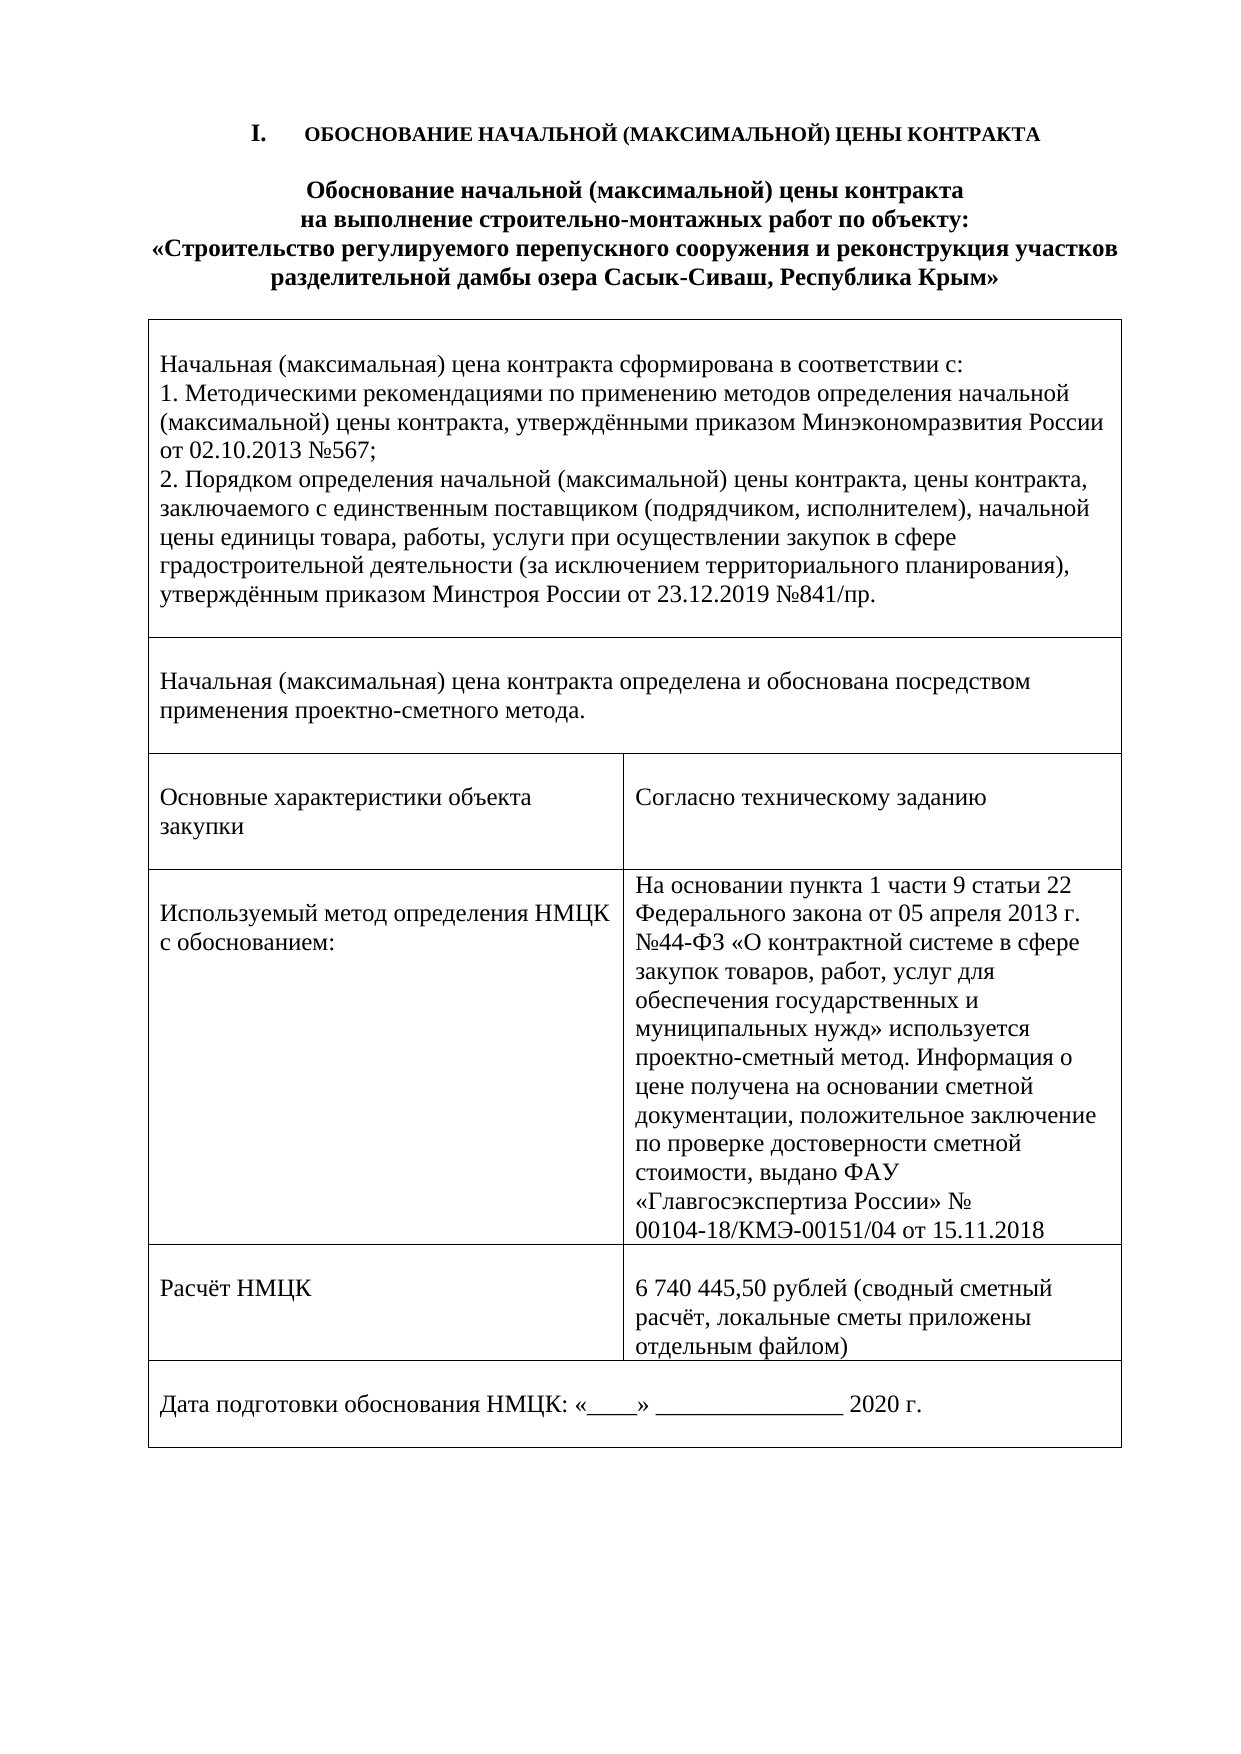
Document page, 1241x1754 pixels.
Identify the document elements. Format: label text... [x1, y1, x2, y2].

list ОБОСНОВАНИЕ НАЧАЛЬНОЙ (МАКСИМАЛЬНОЙ) ЦЕНЫ КОНТРАКТА [185, 118, 1122, 147]
table_cell 6 740 445,50 рублей (сводный сметный расчёт, локальные сметы приложены отдельным файлом) [624, 1245, 1121, 1359]
table_header Начальная (максимальная) цена контракта сформирована в соответствии с: 1. Методическими рекомендациями по применению методов определения начальной (максимальной) цены контракта, утверждёнными приказом Минэкономразвития России от 02.10.2013 №567; 2. Порядком определения начальной (максимальной) цены контракта, цены контракта, заключаемого с единственным поставщиком (подрядчиком, исполнителем), начальной цены единицы товара, работы, услуги при осуществлении закупок в сфере градостроительной деятельности (за исключением территориального планирования), утверждённым приказом Минстроя России от 23.12.2019 №841/пр. [149, 320, 1121, 637]
text Обоснование начальной (максимальной) цены контракта [148, 176, 1122, 204]
text на выполнение строительно-монтажных работ по объекту: [148, 204, 1122, 233]
table_cell Используемый метод определения НМЦК с обоснованием: [149, 870, 623, 1243]
table_cell Расчёт НМЦК [149, 1245, 623, 1359]
table_cell Начальная (максимальная) цена контракта определена и обоснована посредством применения проектно-сметного метода. [149, 638, 1121, 753]
text «Строительство регулируемого перепускного сооружения и реконструкция участков разделительной дамбы озера Сасык-Сиваш, Республика Крым» [148, 233, 1122, 291]
table_cell Основные характеристики объекта закупки [149, 754, 623, 869]
table_cell Согласно техническому заданию [624, 754, 1121, 869]
table_cell Дата подготовки обоснования НМЦК: «____» _______________ 2020 г. [149, 1361, 1121, 1447]
table_cell На основании пункта 1 части 9 статьи 22 Федерального закона от 05 апреля 2013 г. №44-ФЗ «О контрактной системе в сфере закупок товаров, работ, услуг для обеспечения государственных и муниципальных нужд» используется проектно-сметный метод. Информация о цене получена на основании сметной документации, положительное заключение по проверке достоверности сметной стоимости, выдано ФАУ «Главгосэкспертиза России» № 00104-18/КМЭ-00151/04 от 15.11.2018 [624, 870, 1121, 1243]
